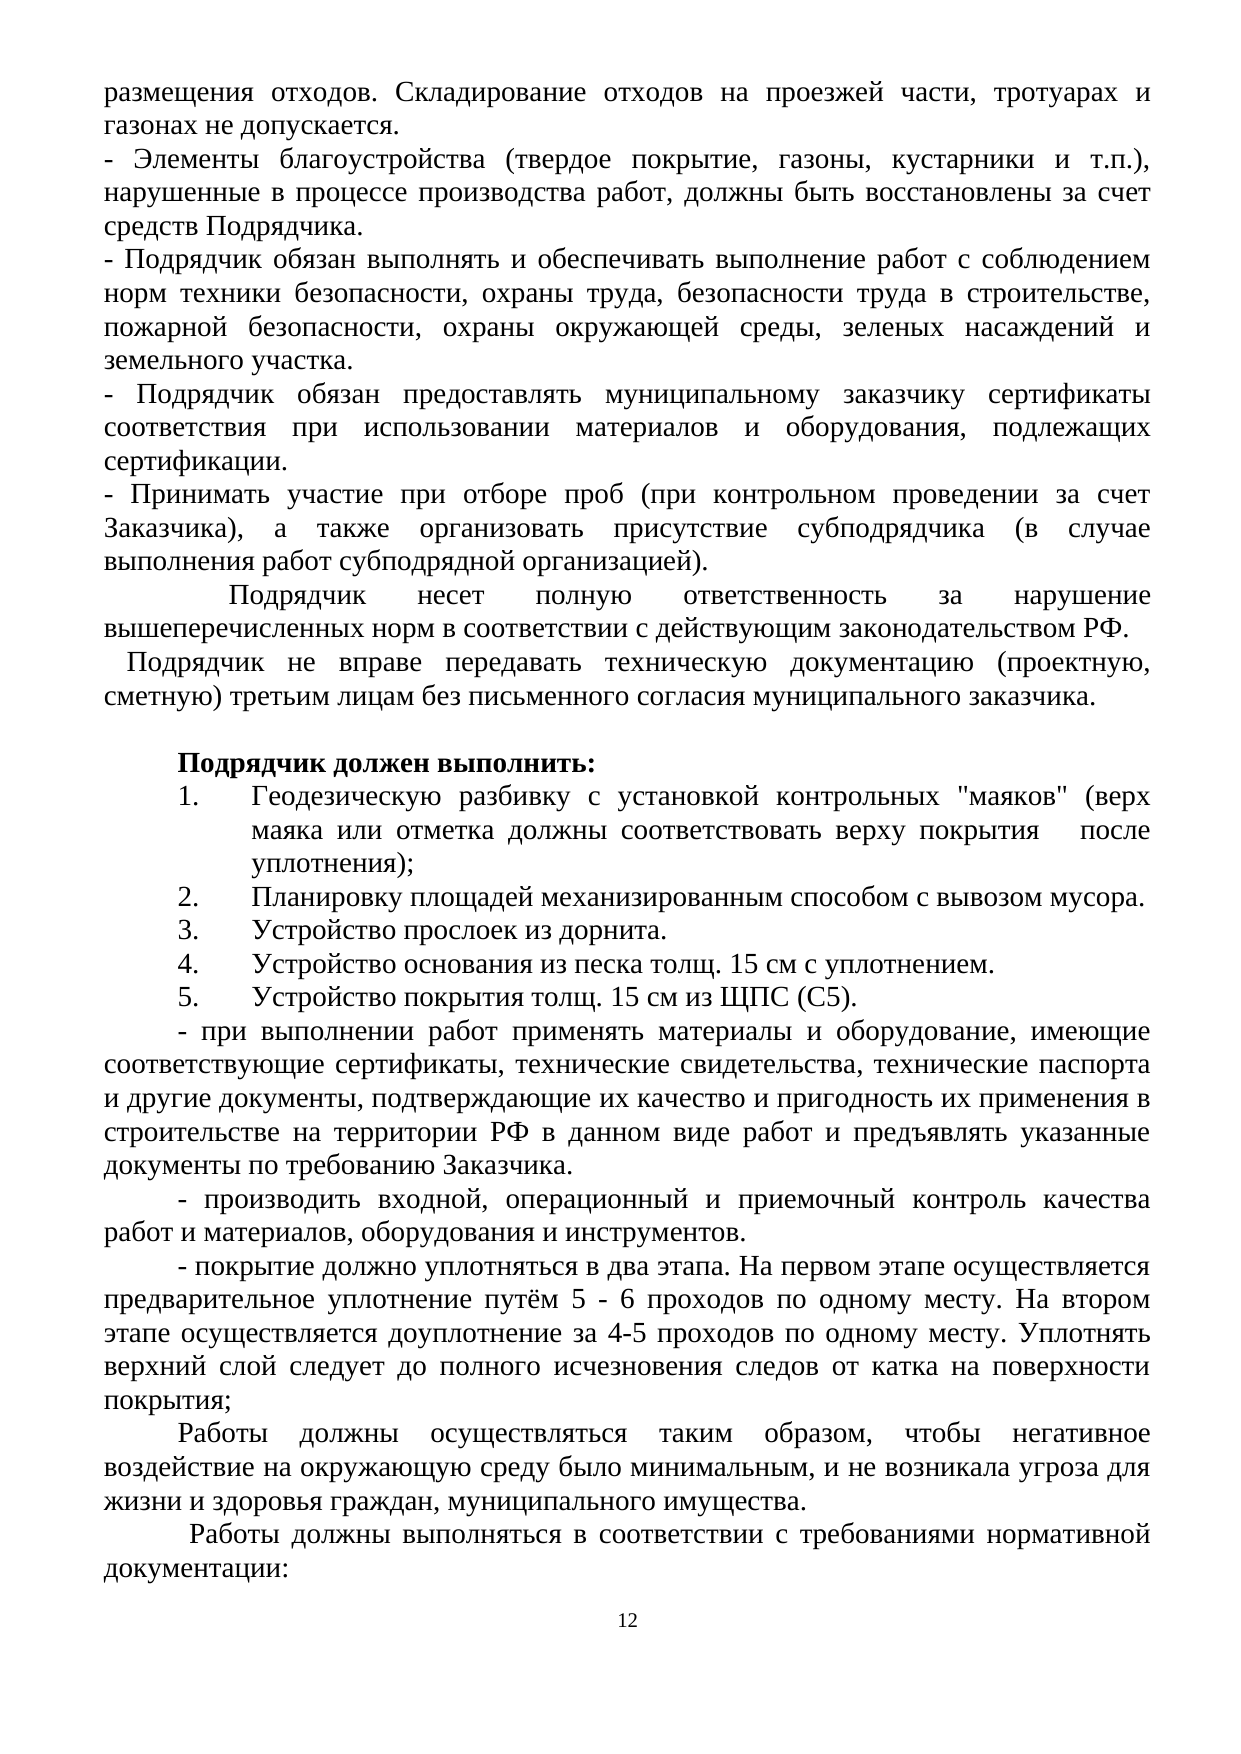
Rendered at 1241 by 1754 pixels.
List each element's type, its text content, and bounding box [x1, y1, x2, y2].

text - производить входной, операционный и приемочный контроль качества работ и материалов, оборудования и инструментов. [103, 1181, 1152, 1248]
list Устройство основания из песка толщ. 15 см с уплотнением. [177, 946, 1152, 979]
text Подрядчик должен выполнить: [103, 745, 1152, 778]
text Работы должны выполняться в соответствии с требованиями нормативной документации: [103, 1516, 1152, 1583]
text - Принимать участие при отборе проб (при контрольном проведении за счет Заказчика), а также организовать присутствие субподрядчика (в случае выполнения работ субподрядной организацией). [103, 476, 1152, 577]
text - при выполнении работ применять материалы и оборудование, имеющие соответствующие сертификаты, технические свидетельства, технические паспорта и другие документы, подтверждающие их качество и пригодность их применения в строительстве на территории РФ в данном виде работ и предъявлять указанные документы по требованию Заказчика. [103, 1013, 1152, 1181]
list Геодезическую разбивку с установкой контрольных "маяков" (верх маяка или отметка должны соответствовать верху покрытия после уплотнения); [177, 778, 1152, 879]
list Устройство покрытия толщ. 15 см из ЩПС (С5). [177, 979, 1152, 1013]
text Подрядчик не вправе передавать техническую документацию (проектную, сметную) третьим лицам без письменного согласия муниципального заказчика. [103, 644, 1152, 711]
list Устройство прослоек из дорнита. [177, 912, 1152, 946]
text - Элементы благоустройства (твердое покрытие, газоны, кустарники и т.п.), нарушенные в процессе производства работ, должны быть восстановлены за счет средств Подрядчика. [103, 141, 1152, 242]
text Работы должны осуществляться таким образом, чтобы негативное воздействие на окружающую среду было минимальным, и не возникала угроза для жизни и здоровья граждан, муниципального имущества. [103, 1416, 1152, 1516]
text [103, 74, 1152, 141]
list Планировку площадей механизированным способом с вывозом мусора. [177, 879, 1152, 912]
text - Подрядчик обязан выполнять и обеспечивать выполнение работ с соблюдением норм техники безопасности, охраны труда, безопасности труда в строительстве, пожарной безопасности, охраны окружающей среды, зеленых насаждений и земельного участка. [103, 242, 1152, 376]
text - покрытие должно уплотняться в два этапа. На первом этапе осуществляется предварительное уплотнение путём 5 - 6 проходов по одному месту. На втором этапе осуществляется доуплотнение за 4-5 проходов по одному месту. Уплотнять верхний слой следует до полного исчезновения следов от катка на поверхности покрытия; [103, 1248, 1152, 1416]
text Подрядчик несет полную ответственность за нарушение вышеперечисленных норм в соответствии с действующим законодательством РФ. [103, 577, 1152, 644]
text - Подрядчик обязан предоставлять муниципальному заказчику сертификаты соответствия при использовании материалов и оборудования, подлежащих сертификации. [103, 376, 1152, 476]
